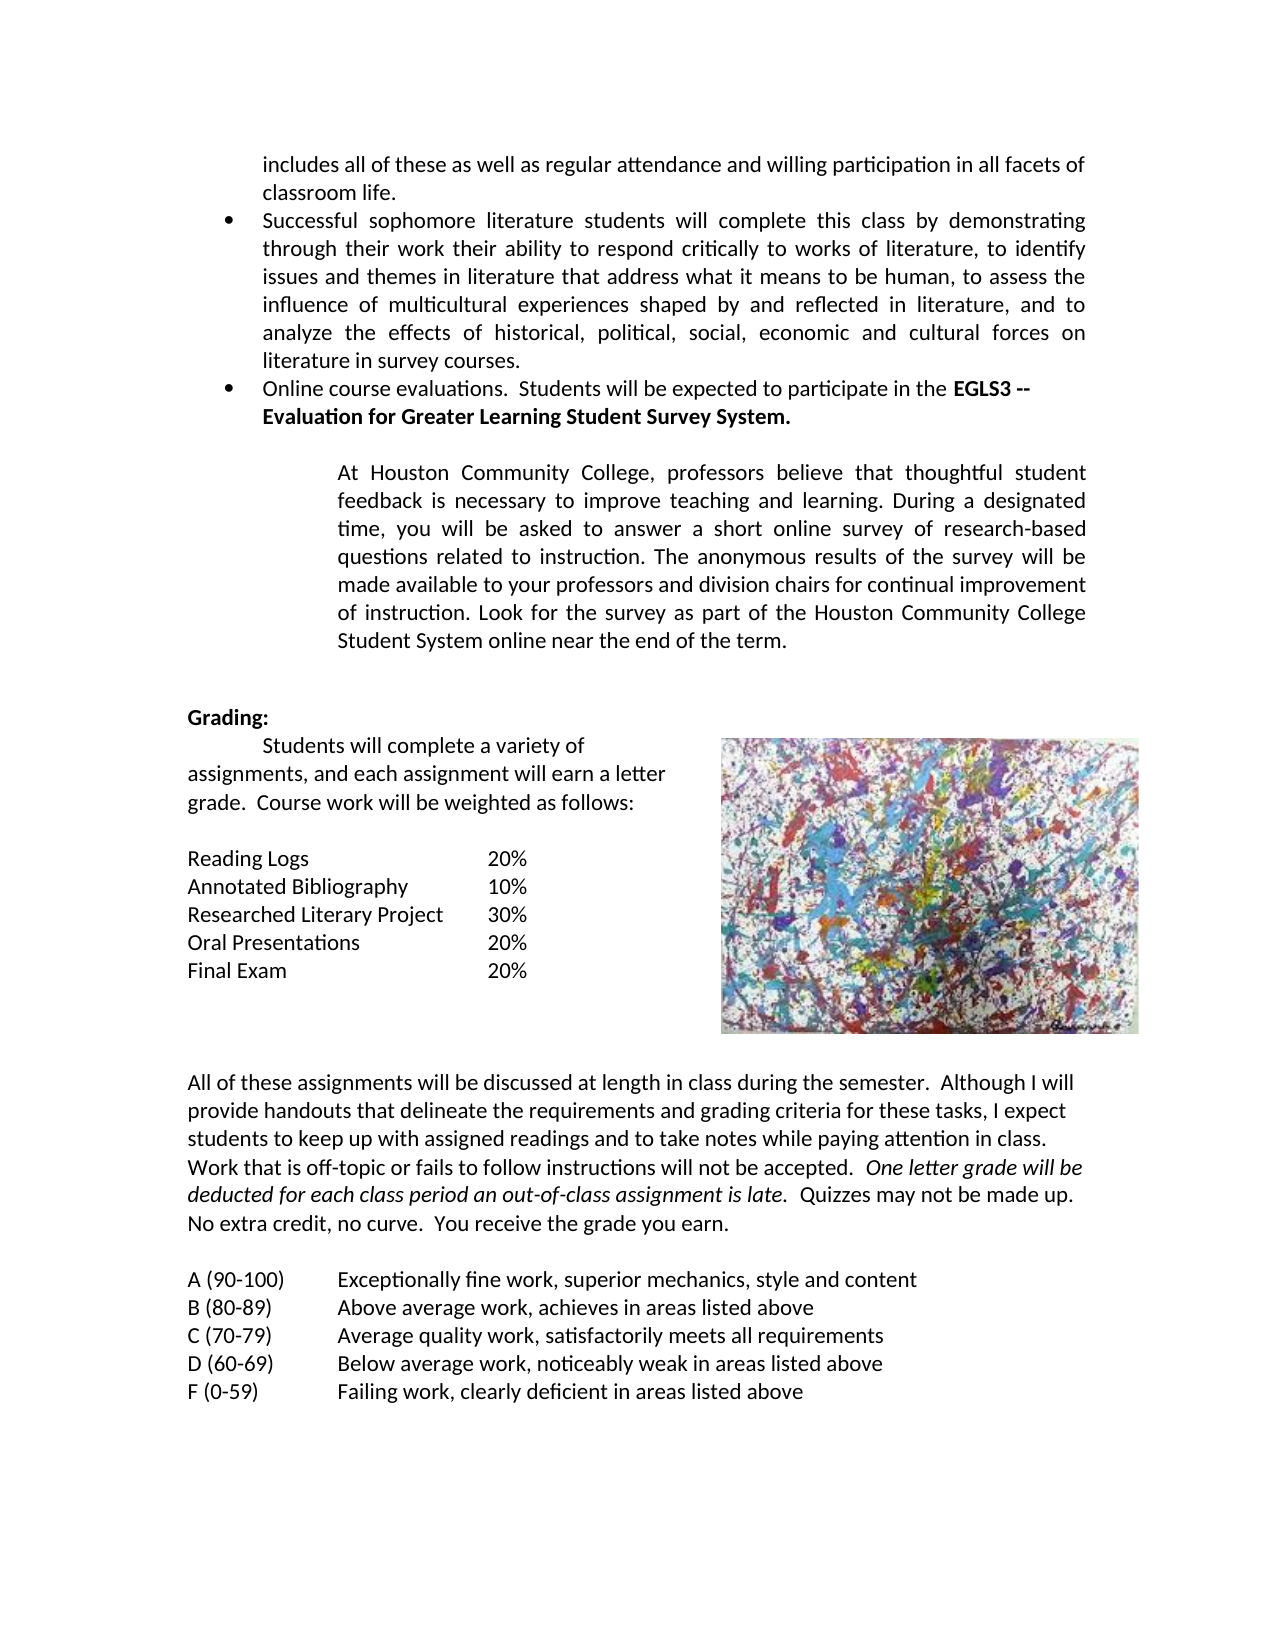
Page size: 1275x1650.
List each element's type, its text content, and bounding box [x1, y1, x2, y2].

text Oral Presentations 20% [187, 928, 721, 956]
text Grading: [187, 703, 1087, 731]
list Successful sophomore literature students will complete this class by demonstrating through their work their ability to respond critically to works of literature, to identify issues and themes in literature that address what it means to be human, to assess the influence of multicultural experiences shaped by and reflected in literature, and to analyze the effects of historical, political, social, economic and cultural forces on literature in survey courses. [225, 206, 1087, 374]
text B (80-89) Above average work, achieves in areas listed above [187, 1293, 1087, 1321]
text C (70-79) Average quality work, satisfactorily meets all requirements [187, 1321, 1087, 1349]
text D (60-69) Below average work, noticeably weak in areas listed above [187, 1349, 1087, 1377]
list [225, 150, 1087, 206]
text Researched Literary Project 30% [187, 900, 721, 928]
text All of these assignments will be discussed at length in class during the semester. Although I will provide handouts that delineate the requirements and grading criteria for these tasks, I expect students to keep up with assigned readings and to take notes while paying attention in class. Work that is off-topic or fails to follow instructions will not be accepted. One letter grade will be deducted for each class period an out-of-class assignment is late. Quizzes may not be made up. No extra credit, no curve. You receive the grade you earn. [187, 1068, 1087, 1237]
text Annotated Bibliography 10% [187, 872, 721, 900]
list At Houston Community College, professors believe that thoughtful student feedback is necessary to improve teaching and learning. During a designated time, you will be asked to answer a short online survey of research-based questions related to instruction. The anonymous results of the survey will be made available to your professors and division chairs for continual improvement of instruction. Look for the survey as part of the Houston Community College Student System online near the end of the term. [337, 430, 1087, 654]
text A (90-100) Exceptionally fine work, superior mechanics, style and content [187, 1265, 1087, 1293]
text Reading Logs 20% [187, 844, 721, 872]
picture [721, 738, 1139, 1034]
text F (0-59) Failing work, clearly deficient in areas listed above [187, 1377, 1087, 1405]
list Online course evaluations. Students will be expected to participate in the EGLS3 -- Evaluation for Greater Learning Student Survey System. [225, 374, 1087, 430]
text Students will complete a variety of assignments, and each assignment will earn a letter grade. Course work will be weighted as follows: [187, 731, 1087, 816]
text Final Exam 20% [187, 956, 721, 984]
